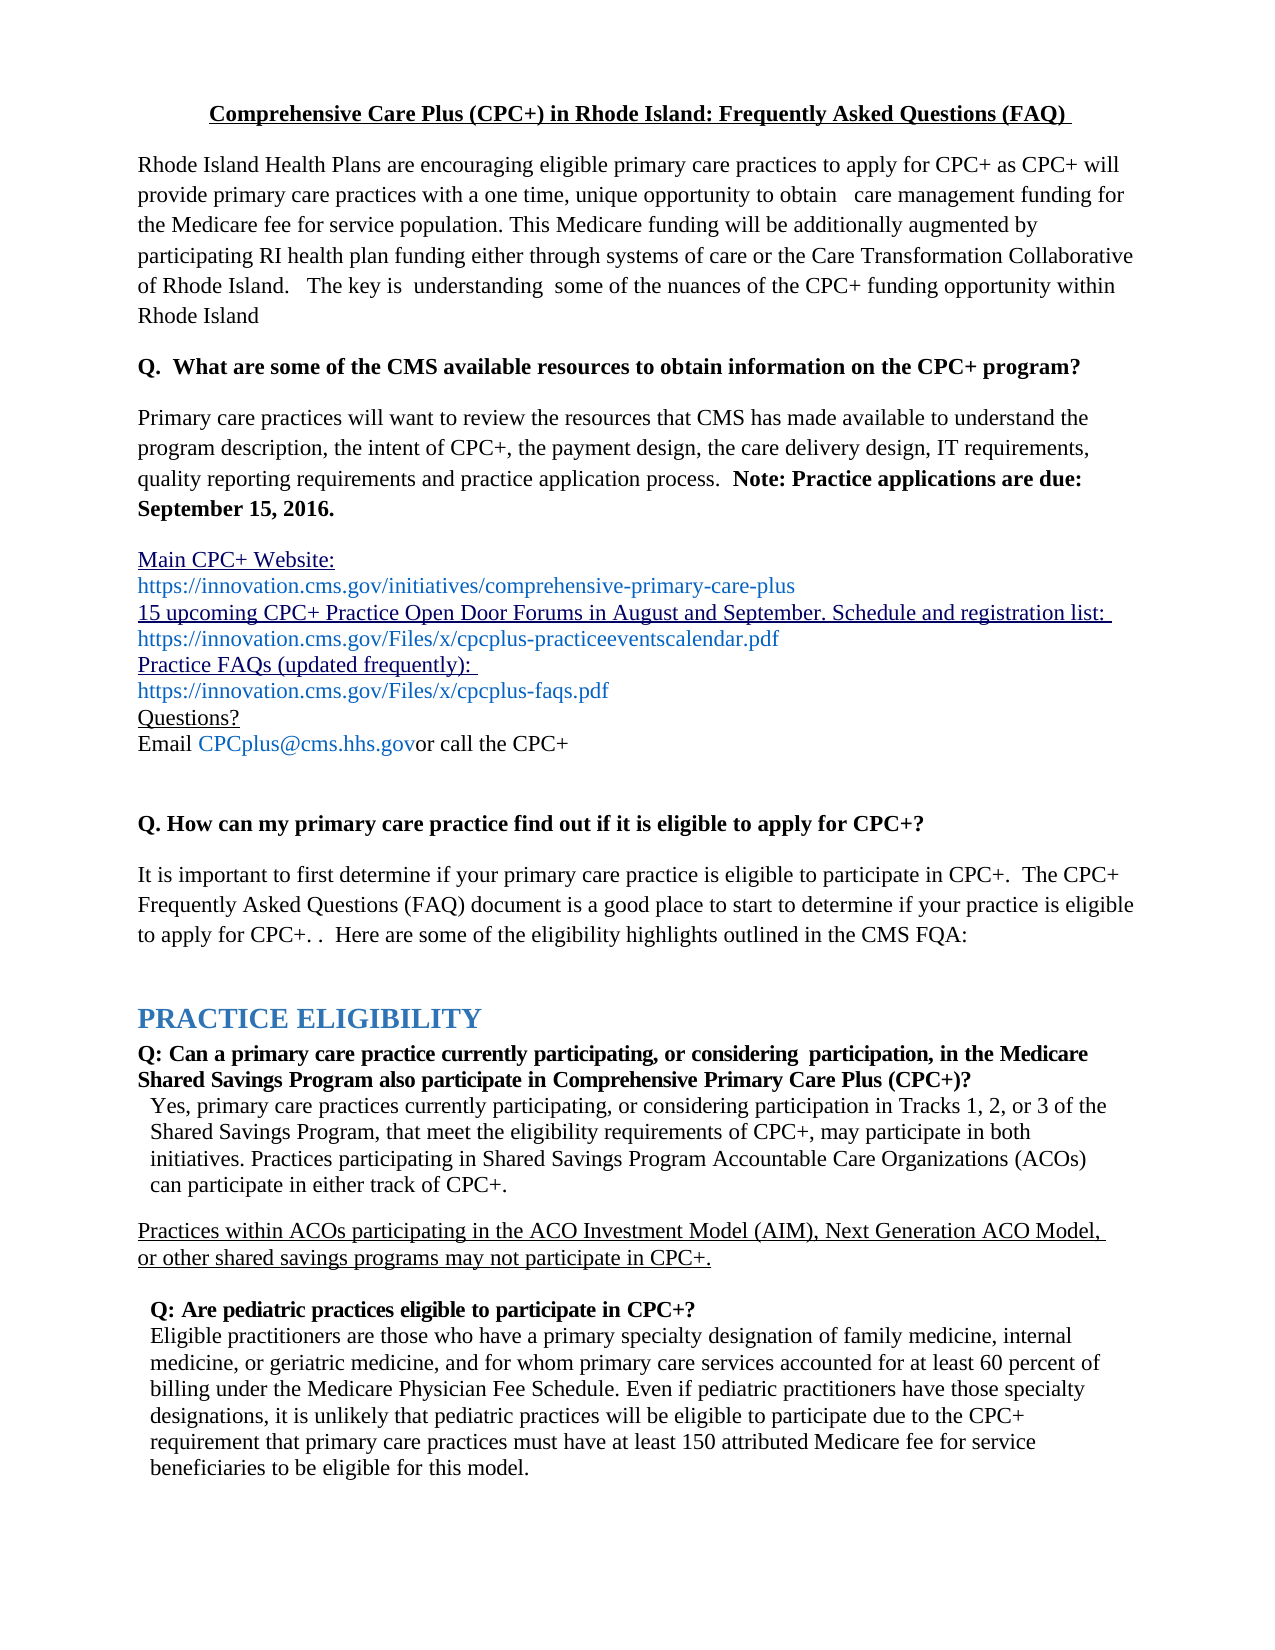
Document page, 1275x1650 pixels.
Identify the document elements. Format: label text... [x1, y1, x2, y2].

subtitle PRACTICE ELIGIBILITY [137, 1001, 1137, 1035]
text https://innovation.cms.gov/initiatives/comprehensive-primary-care-plus [137, 572, 1137, 598]
text It is important to first determine if your primary care practice is eligible to participate in CPC+. The CPC+ Frequently Asked Questions (FAQ) document is a good place to start to determine if your practice is eligible to apply for CPC+. . Here are some of the eligibility highlights outlined in the CMS FQA: [137, 861, 1137, 947]
text Primary care practices will want to review the resources that CMS has made available to understand the program description, the intent of CPC+, the payment design, the care delivery design, IT requirements, quality reporting requirements and practice application process. Note: Practice applications are due: September 15, 2016. [137, 404, 1137, 521]
text Q. What are some of the CMS available resources to obtain information on the CPC+ program? [137, 353, 1137, 379]
subtitle Q: Can a primary care practice currently participating, or considering participation, in the Medicare Shared Savings Program also participate in Comprehensive Primary Care Plus (CPC+)? [137, 1040, 1118, 1093]
text Comprehensive Care Plus (CPC+) in Rhode Island: Frequently Asked Questions (FAQ) [137, 100, 1137, 126]
text Eligible practitioners are those who have a primary specialty designation of family medicine, internal medicine, or geriatric medicine, and for whom primary care services accounted for at least 60 percent of billing under the Medicare Physician Fee Schedule. Even if pediatric practitioners have those specialty designations, it is unlikely that pediatric practices will be eligible to participate due to the CPC+ requirement that primary care practices must have at least 150 attributed Medicare fee for service beneficiaries to be eligible for this model. [150, 1323, 1111, 1481]
text https://innovation.cms.gov/Files/x/cpcplus-faqs.pdf [137, 678, 1137, 704]
text Practice FAQs (updated frequently): [137, 651, 1137, 678]
text Main CPC+ Website: [137, 546, 1137, 572]
text Q. How can my primary care practice find out if it is eligible to apply for CPC+? [137, 810, 1137, 836]
subtitle Q: Are pediatric practices eligible to participate in CPC+? [150, 1296, 1137, 1323]
text Practices within ACOs participating in the ACO Investment Model (AIM), Next Generation ACO Model, or other shared savings programs may not participate in CPC+. [137, 1217, 1118, 1270]
text Questions? [137, 704, 1137, 730]
text https://innovation.cms.gov/Files/x/cpcplus-practiceeventscalendar.pdf [137, 625, 1137, 651]
text Rhode Island Health Plans are encouraging eligible primary care practices to apply for CPC+ as CPC+ will provide primary care practices with a one time, unique opportunity to obtain care management funding for the Medicare fee for service population. This Medicare funding will be additionally augmented by participating RI health plan funding either through systems of care or the Care Transformation Collaborative of Rhode Island. The key is understanding some of the nuances of the CPC+ funding opportunity within Rhode Island [137, 151, 1137, 328]
text Email CPCplus@cms.hhs.govor call the CPC+ [137, 730, 1137, 757]
text Yes, primary care practices currently participating, or considering participation in Tracks 1, 2, or 3 of the Shared Savings Program, that meet the eligibility requirements of CPC+, may participate in both initiatives. Practices participating in Shared Savings Program Accountable Care Organizations (ACOs) can participate in either track of CPC+. [150, 1093, 1118, 1197]
text 15 upcoming CPC+ Practice Open Door Forums in August and September. Schedule and registration list: [137, 598, 1137, 625]
